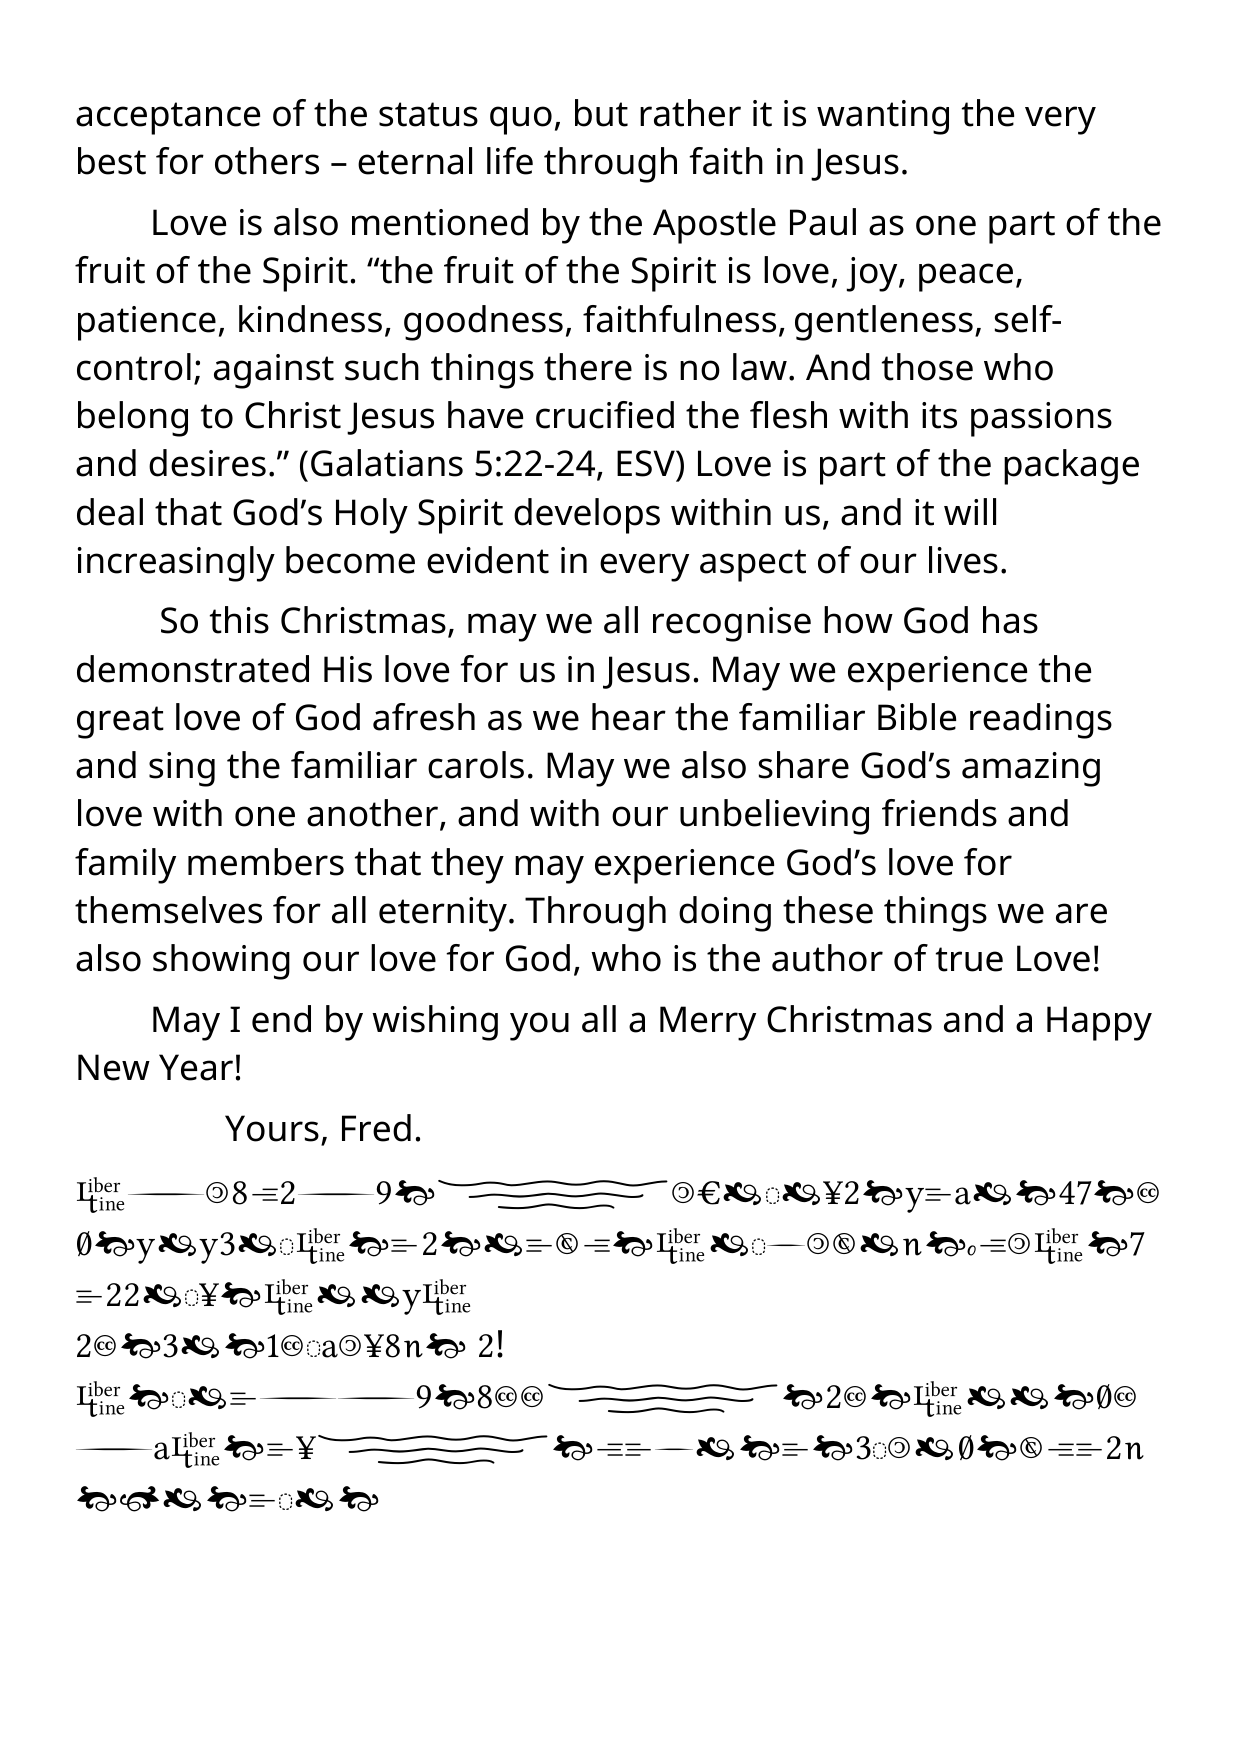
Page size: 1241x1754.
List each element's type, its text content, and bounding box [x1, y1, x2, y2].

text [75, 89, 1165, 185]
text Yours, Fred. [150, 1103, 1165, 1151]
text Love is also mentioned by the Apostle Paul as one part of the fruit of the Spirit. “the fruit of the Spirit is love, joy, peace, patience, kindness, goodness, faithfulness, gentleness, self-control; against such things there is no law. And those who belong to Christ Jesus have crucified the flesh with its passions and desires.” (Galatians 5:22-24, ESV) Love is part of the package deal that God’s Holy Spirit develops within us, and it will increasingly become evident in every aspect of our lives. [75, 198, 1165, 583]
text So this Christmas, may we all recognise how God has demonstrated His love for us in Jesus. May we experience the great love of God afresh as we hear the familiar Bible readings and sing the familiar carols. May we also share God’s amazing love with one another, and with our unbelieving friends and family members that they may experience God’s love for themselves for all eternity. Through doing these things we are also showing our love for God, who is the author of true Love! [75, 596, 1165, 982]
text  ! [75, 1317, 1165, 1521]
text May I end by wishing you all a Merry Christmas and a Happy New Year! [75, 994, 1165, 1091]
text  [75, 1164, 1165, 1317]
